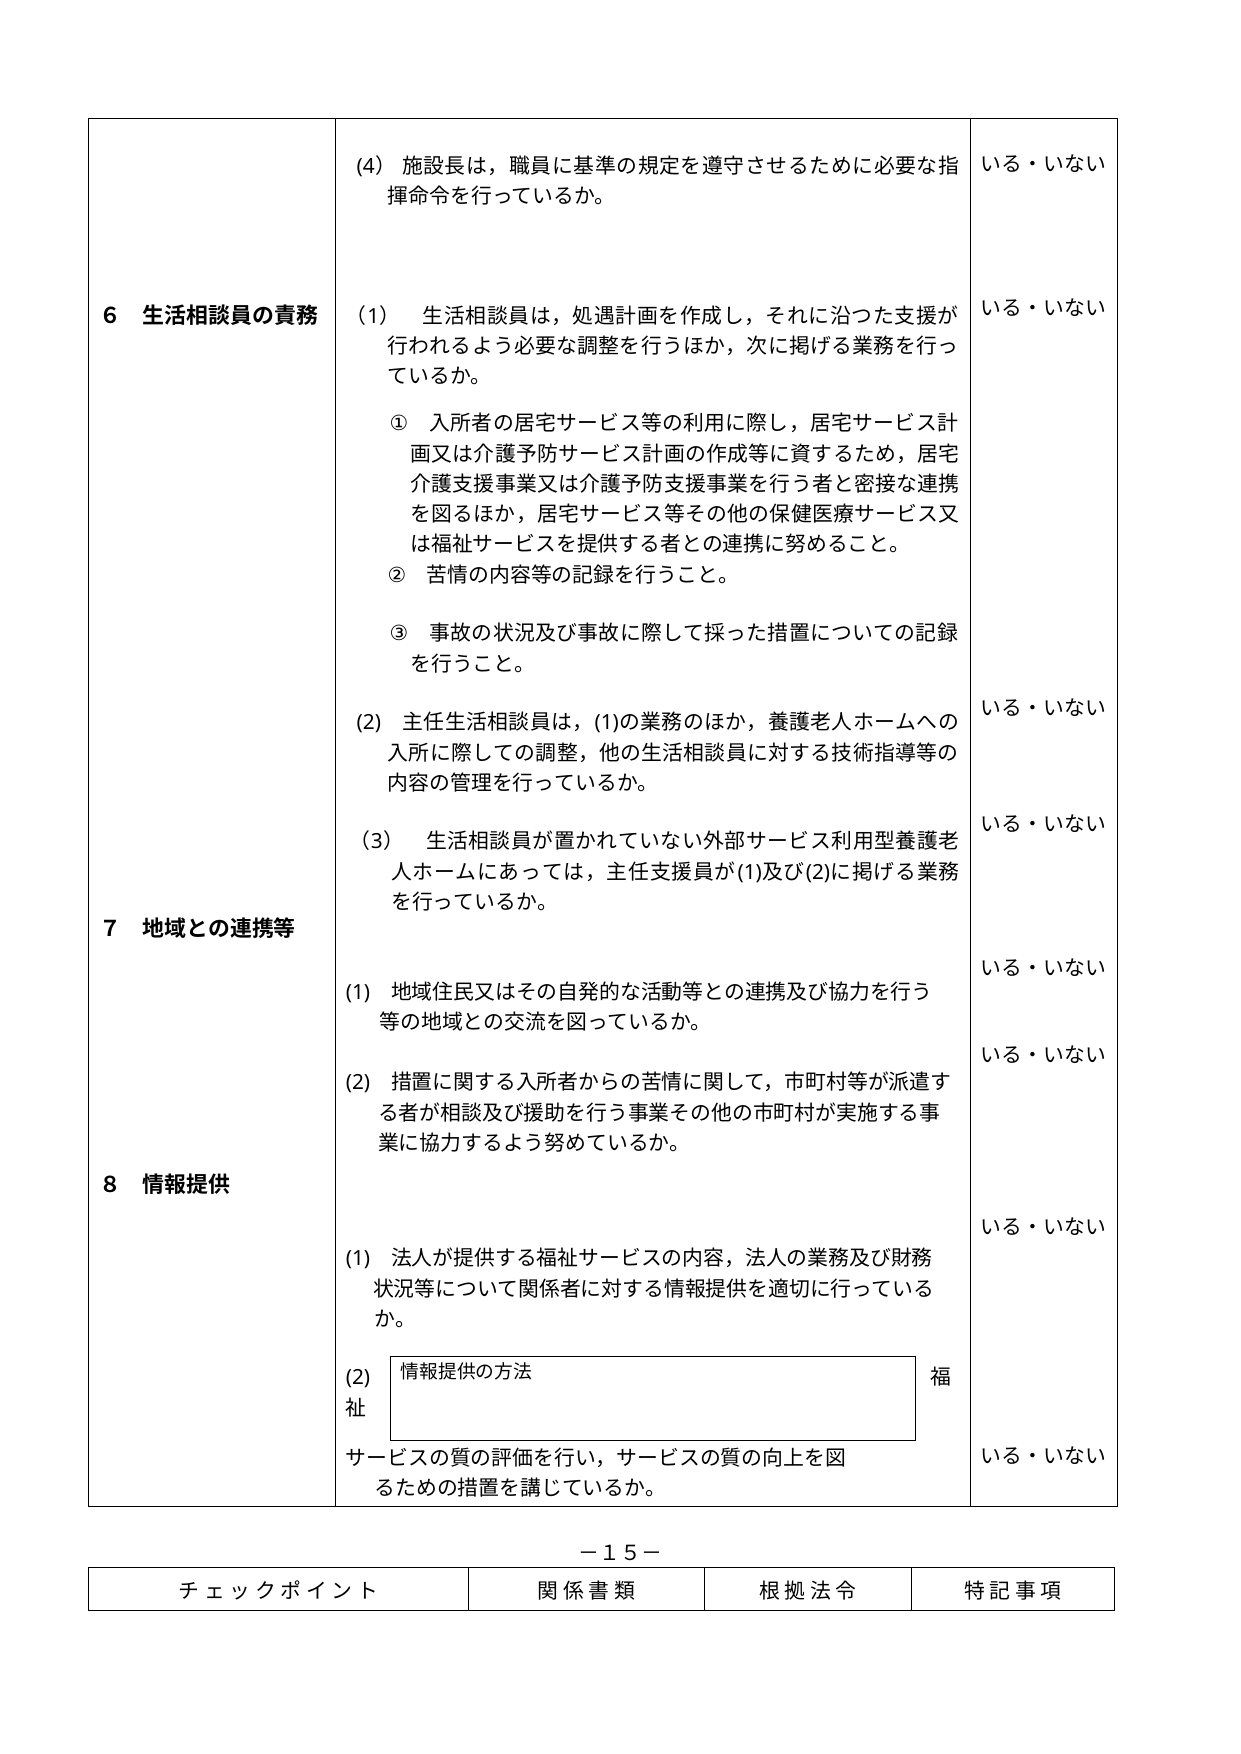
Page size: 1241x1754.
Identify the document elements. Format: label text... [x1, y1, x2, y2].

table_cell (4） 施設長は，職員に基準の規定を遵守させるために必要な指揮命令を行っているか。 （1） 生活相談員は，処遇計画を作成し，それに沿つた支援が行われるよう必要な調整を行うほか，次に掲げる業務を行っているか。 ① 入所者の居宅サービス等の利用に際し，居宅サービス計画又は介護予防サービス計画の作成等に資するため，居宅介護支援事業又は介護予防支援事業を行う者と密接な連携を図るほか，居宅サービス等その他の保健医療サービス又は福祉サービスを提供する者との連携に努めること。 ② 苦情の内容等の記録を行うこと。 ③ 事故の状況及び事故に際して採った措置についての記録を行うこと。 (2) 主任生活相談員は，(1)の業務のほか，養護老人ホームへの入所に際しての調整，他の生活相談員に対する技術指導等の内容の管理を行っているか。 （3） 生活相談員が置かれていない外部サービス利用型養護老人ホームにあっては，主任支援員が(1)及び(2)に掲げる業務を行っているか。 (1) 地域住民又はその自発的な活動等との連携及び協力を行う 等の地域との交流を図っているか。 (2) 措置に関する入所者からの苦情に関して，市町村等が派遣す る者が相談及び援助を行う事業その他の市町村が実施する事 業に協力するよう努めているか。 (1) 法人が提供する福祉サービスの内容，法人の業務及び財務 状況等について関係者に対する情報提供を適切に行っている か。 (2) 福祉サービスの質の評価を行い，サービスの質の向上を図 るための措置を講じているか。 [336, 119, 970, 1506]
table_header チ ェ ッ ク ポ イ ン ト [89, 1568, 468, 1610]
table_header 特 記 事 項 [912, 1568, 1114, 1610]
table_cell ６ 生活相談員の責務 ７ 地域との連携等 ８ 情報提供 [89, 119, 335, 1506]
table_header 根 拠 法 令 [705, 1568, 911, 1610]
table_header 関 係 書 類 [469, 1568, 704, 1610]
text －１５－ [89, 1537, 1152, 1567]
table_cell いる・いない いる・いない いる・いない いる・いない いる・いない いる・いない いる・いない いる・いない [971, 119, 1117, 1506]
